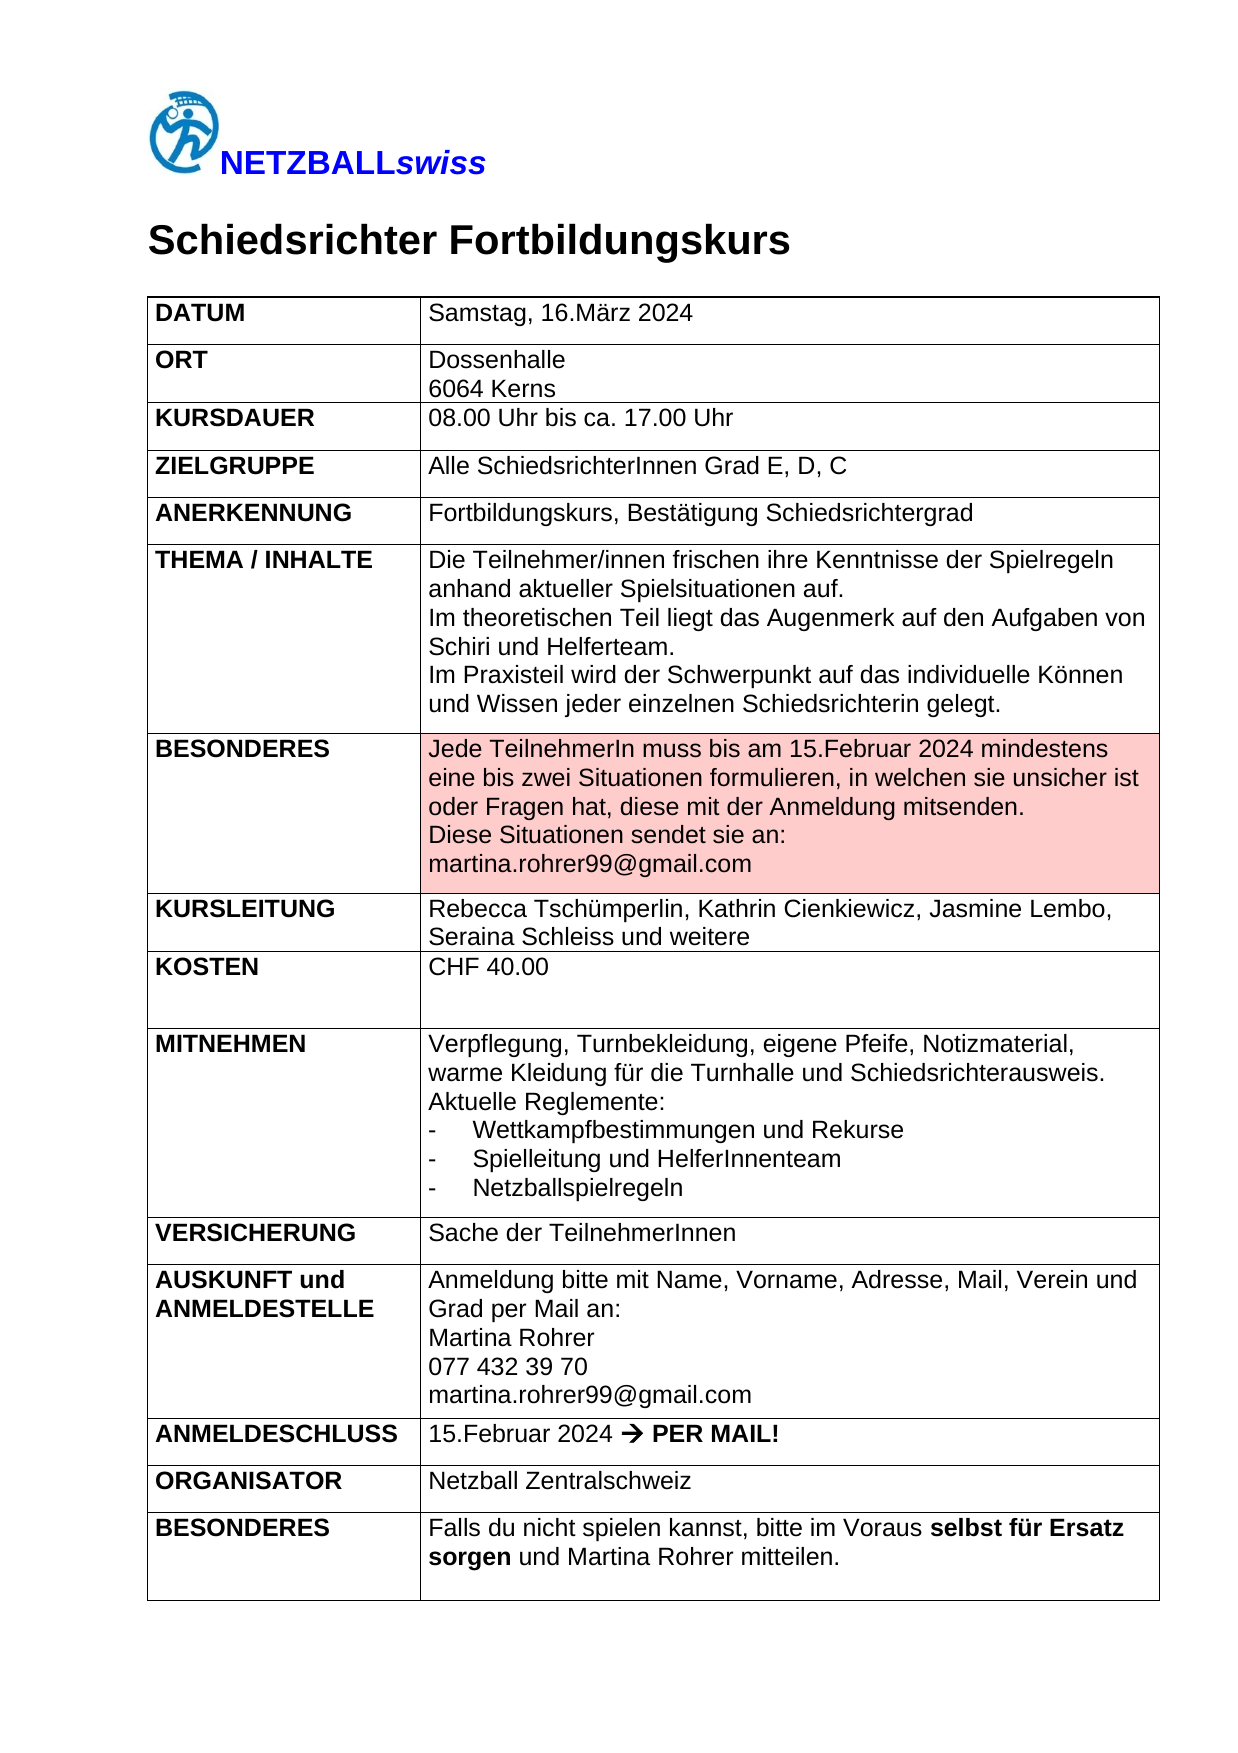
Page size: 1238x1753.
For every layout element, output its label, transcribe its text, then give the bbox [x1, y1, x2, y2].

table_cell ORGANISATOR [148, 1466, 420, 1512]
table_cell Sache der TeilnehmerInnen [421, 1218, 1159, 1264]
picture [147, 88, 220, 175]
table_cell VERSICHERUNG [148, 1218, 420, 1264]
table_cell ORT [148, 345, 420, 402]
table_cell Alle SchiedsrichterInnen Grad E, D, C [421, 451, 1159, 497]
table_cell Falls du nicht spielen kannst, bitte im Voraus selbst für Ersatz sorgen und Martina Rohrer mitteilen. [421, 1513, 1159, 1599]
text NETZBALLswiss [148, 89, 1148, 182]
table_cell CHF 40.00 [421, 952, 1159, 1028]
text Schiedsrichter Fortbildungskurs [148, 215, 1148, 263]
table_cell BESONDERES [148, 734, 420, 893]
table_cell 15.Februar 2024 PER MAIL! [421, 1419, 1159, 1465]
table_cell THEMA / INHALTE [148, 545, 420, 733]
table_cell Netzball Zentralschweiz [421, 1466, 1159, 1512]
table_cell KURSLEITUNG [148, 894, 420, 951]
table_header DATUM [148, 298, 420, 344]
table_cell KURSDAUER [148, 403, 420, 449]
table_cell ANMELDESCHLUSS [148, 1419, 420, 1465]
table_cell AUSKUNFT und ANMELDESTELLE [148, 1265, 420, 1418]
table_cell KOSTEN [148, 952, 420, 1028]
table_cell BESONDERES [148, 1513, 420, 1599]
table_cell ANERKENNUNG [148, 498, 420, 544]
table_cell Rebecca Tschümperlin, Kathrin Cienkiewicz, Jasmine Lembo, Seraina Schleiss und weitere [421, 894, 1159, 951]
table_cell Die Teilnehmer/innen frischen ihre Kenntnisse der Spielregeln anhand aktueller Spielsituationen auf. Im theoretischen Teil liegt das Augenmerk auf den Aufgaben von Schiri und Helferteam. Im Praxisteil wird der Schwerpunkt auf das individuelle Können und Wissen jeder einzelnen Schiedsrichterin gelegt. [421, 545, 1159, 733]
table_cell Fortbildungskurs, Bestätigung Schiedsrichtergrad [421, 498, 1159, 544]
table_cell Anmeldung bitte mit Name, Vorname, Adresse, Mail, Verein und Grad per Mail an: Martina Rohrer 077 432 39 70 martina.rohrer99@gmail.com [421, 1265, 1159, 1418]
table_cell Verpflegung, Turnbekleidung, eigene Pfeife, Notizmaterial, warme Kleidung für die Turnhalle und Schiedsrichterausweis. Aktuelle Reglemente: Wettkampfbestimmungen und Rekurse Spielleitung und HelferInnenteam Netzballspielregeln [421, 1029, 1159, 1217]
table_cell 08.00 Uhr bis ca. 17.00 Uhr [421, 403, 1159, 449]
table_header Samstag, 16.März 2024 [421, 298, 1159, 344]
table_cell MITNEHMEN [148, 1029, 420, 1217]
table_cell ZIELGRUPPE [148, 451, 420, 497]
table_cell Jede TeilnehmerIn muss bis am 15.Februar 2024 mindestens eine bis zwei Situationen formulieren, in welchen sie unsicher ist oder Fragen hat, diese mit der Anmeldung mitsenden. Diese Situationen sendet sie an: martina.rohrer99@gmail.com [421, 734, 1159, 893]
table_cell Dossenhalle 6064 Kerns [421, 345, 1159, 402]
